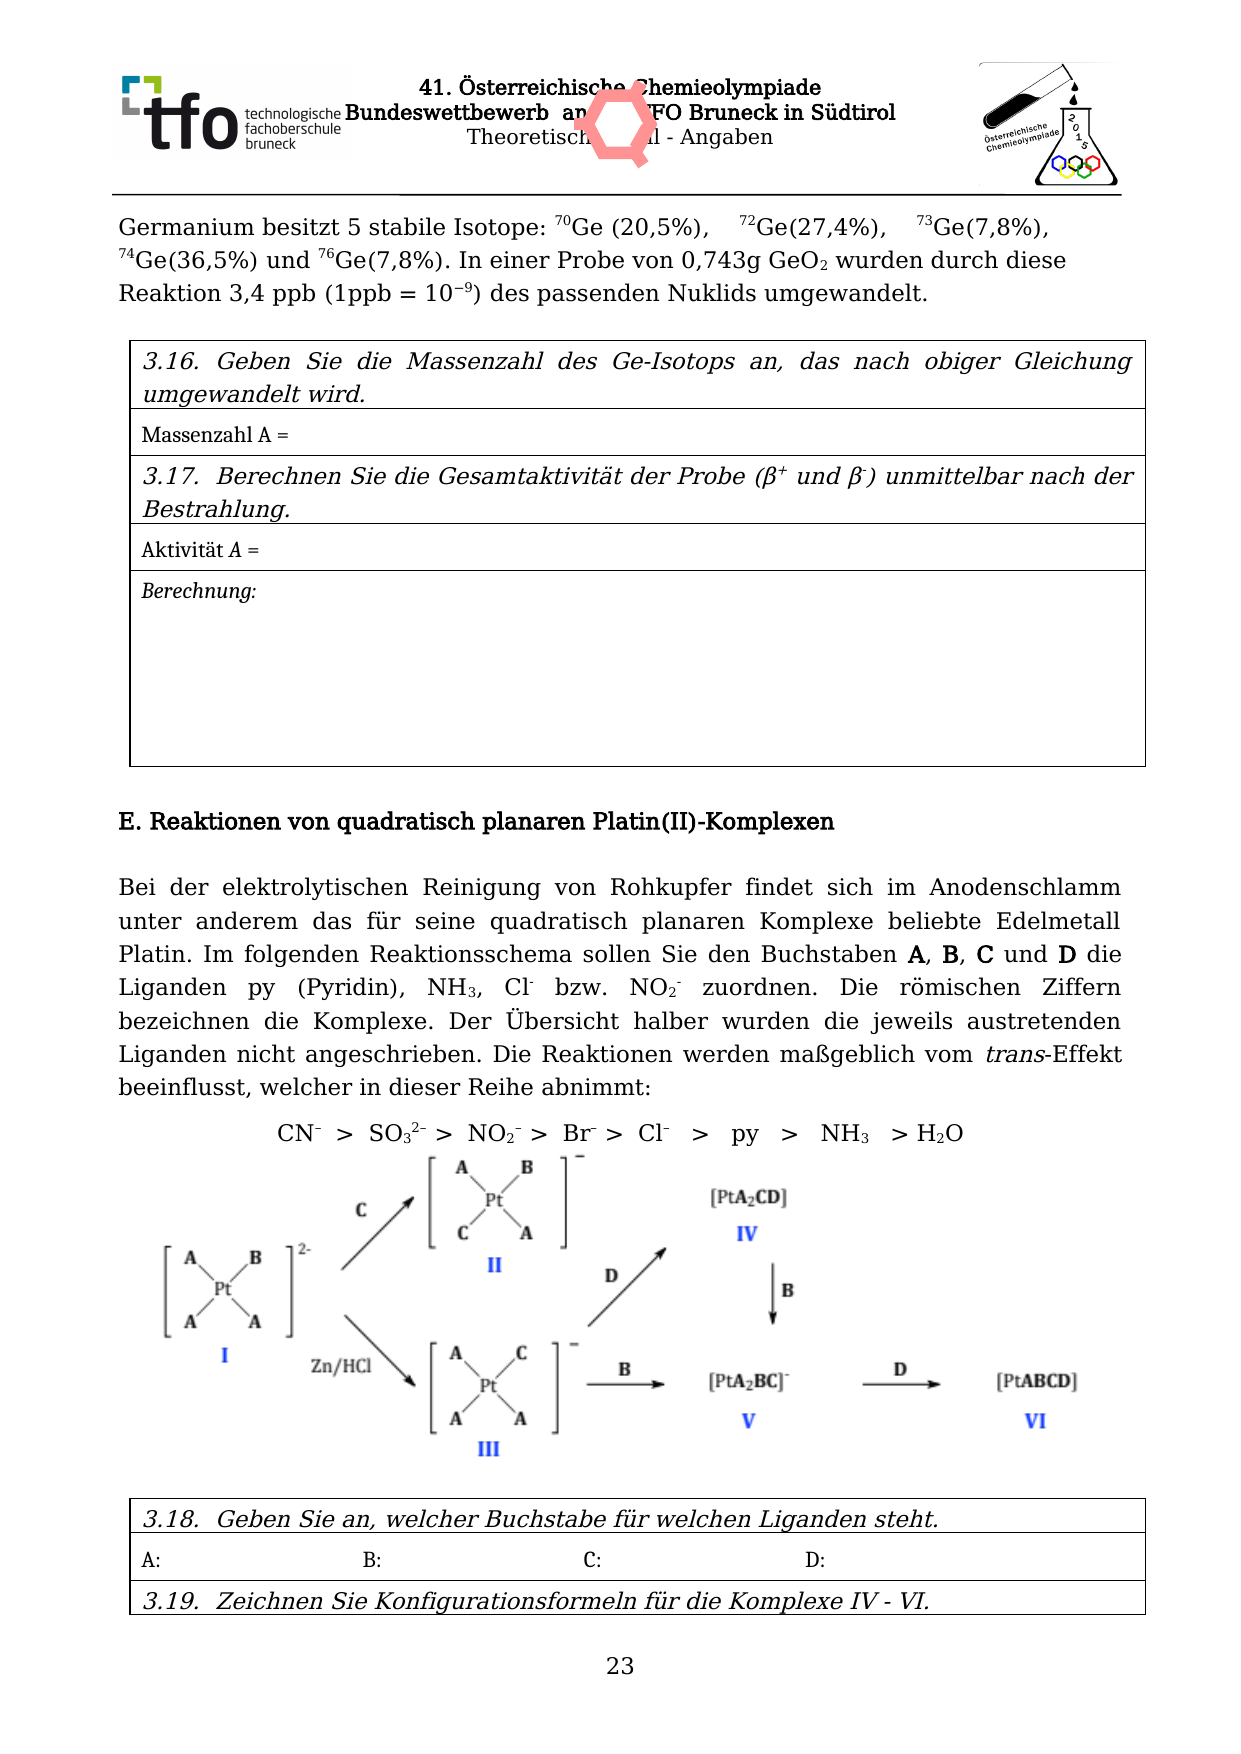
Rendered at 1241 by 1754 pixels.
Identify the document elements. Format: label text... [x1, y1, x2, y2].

table_header 3.18. Geben Sie an, welcher Buchstabe für welchen Liganden steht. [131, 1499, 1145, 1532]
table_cell 3.19. Zeichnen Sie Konfigurationsformeln für die Komplexe IV - VI. [131, 1581, 1145, 1614]
table_cell 3.17. Berechnen Sie die Gesamtaktivität der Probe (β+ und β-) unmittelbar nach der Bestrahlung. [131, 456, 1145, 522]
text Bei der elektrolytischen Reinigung von Rohkupfer findet sich im Anodenschlamm unter anderem das für seine quadratisch planaren Komplexe beliebte Edelmetall Platin. Im folgenden Reaktionsschema sollen Sie den Buchstaben A, B, C und D die Liganden py (Pyridin), NH3, Cl- bzw. NO2- zuordnen. Die römischen Ziffern bezeichnen die Komplexe. Der Übersicht halber wurden die jeweils austretenden Liganden nicht angeschrieben. Die Reaktionen werden maßgeblich vom trans-Effekt beeinflusst, welcher in dieser Reihe abnimmt: [118, 867, 1122, 1101]
table_cell Massenzahl A = [131, 409, 1145, 455]
table_cell A: B: C: D: [131, 1533, 1145, 1579]
table_cell Berechnung: [131, 571, 1145, 766]
picture [978, 62, 1120, 185]
text CN– > SO32– > NO2– > Br– > Cl– > py > NH3 > H2O [118, 1113, 1122, 1146]
text Germanium besitzt 5 stabile Isotope: 70Ge (20,5%), 72Ge(27,4%), 73Ge(7,8%), 74Ge(36,5%) und 76Ge(7,8%). In einer Probe von 0,743g GeO2 wurden durch diese Reaktion 3,4 ppb (1ppb = 10−9) des passenden Nuklids umgewandelt. [118, 206, 1122, 306]
table_cell Aktivität A = [131, 524, 1145, 570]
text E. Reaktionen von quadratisch planaren Platin(II)-Komplexen [118, 801, 1122, 834]
table_header 3.16. Geben Sie die Massenzahl des Ge-Isotops an, das nach obiger Gleichung umgewandelt wird. [131, 341, 1145, 407]
picture [113, 64, 351, 160]
